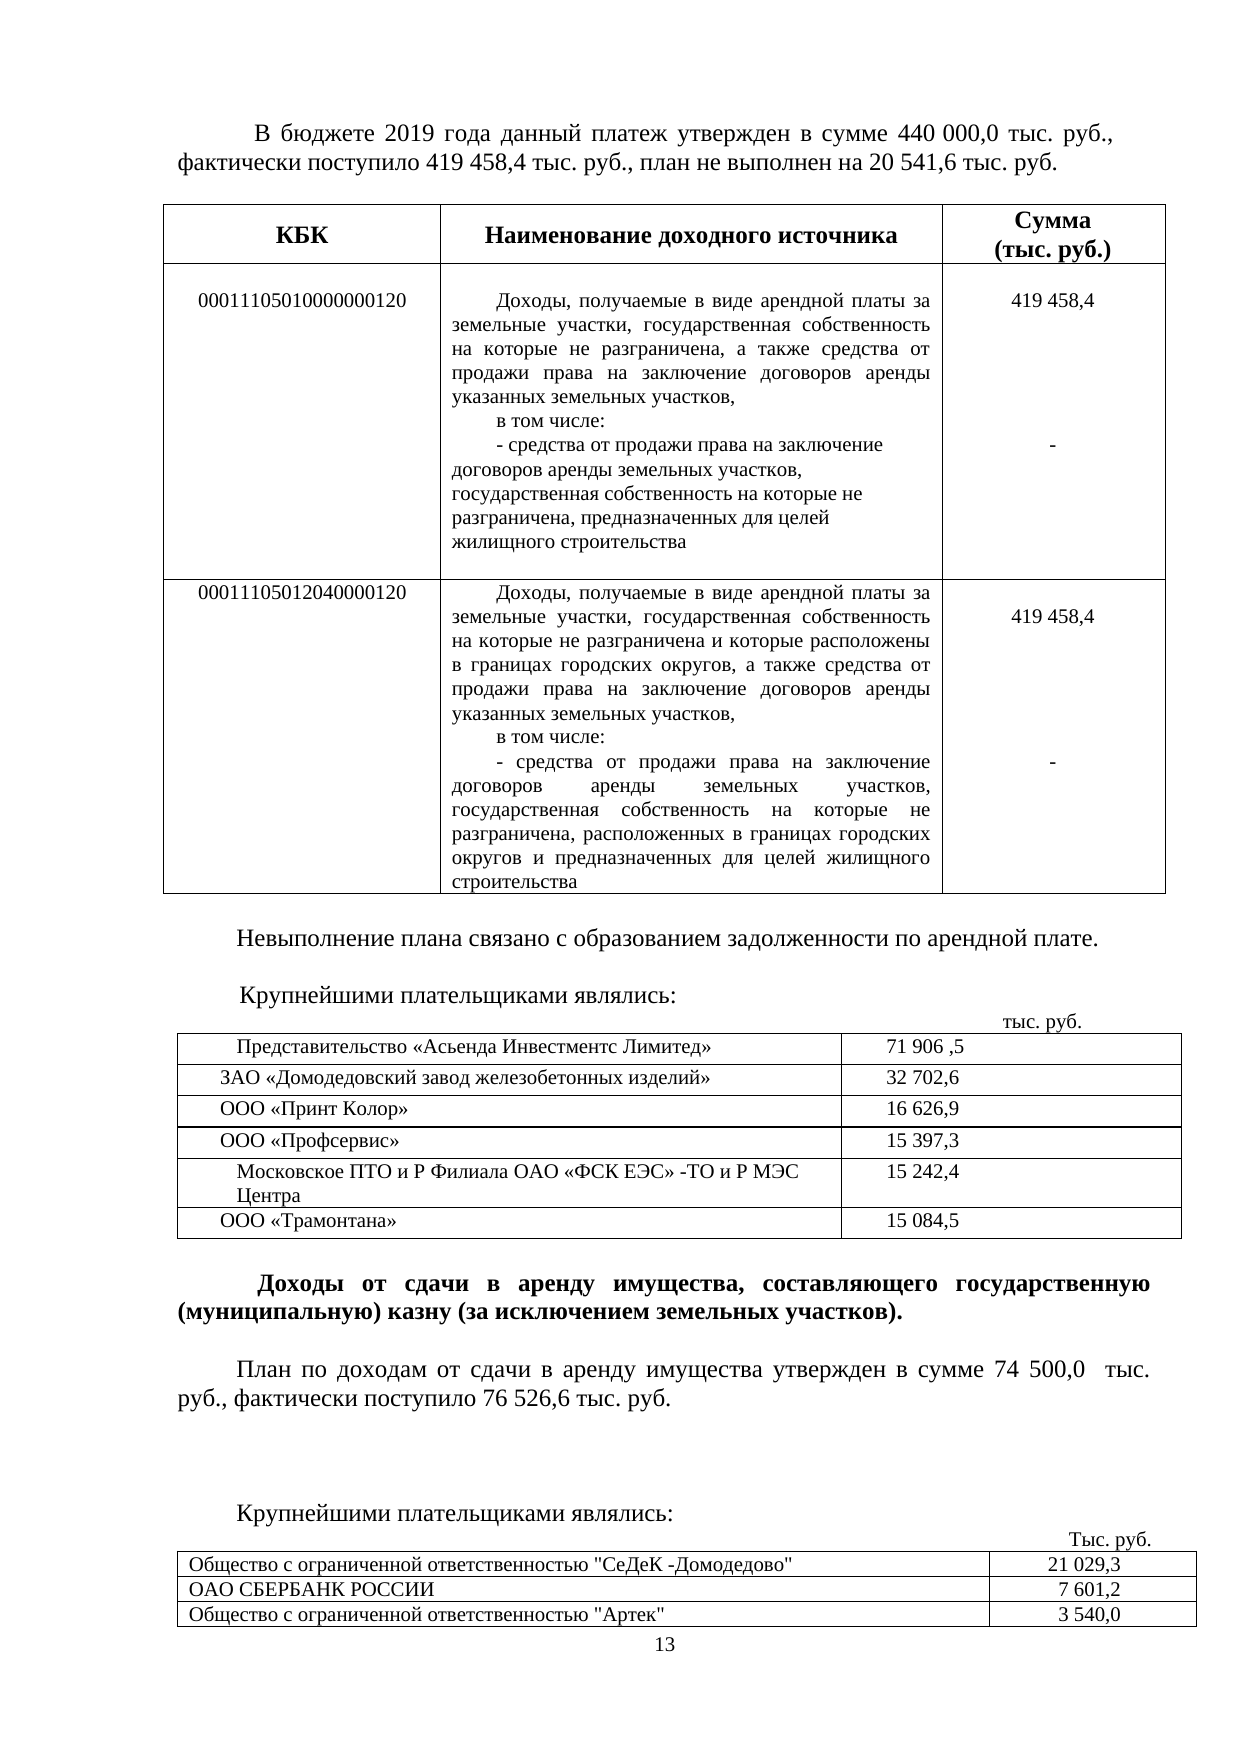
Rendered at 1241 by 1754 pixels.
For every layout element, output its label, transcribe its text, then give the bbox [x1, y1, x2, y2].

table_header Сумма (тыс. руб.) [943, 205, 1165, 263]
table_cell 00011105010000000120 [164, 264, 440, 432]
table_cell ОАО СБЕРБАНК РОССИИ [178, 1577, 989, 1601]
table_cell - средства от продажи права на заключение договоров аренды земельных участков, государственная собственность на которые не разграничена, расположенных в границах городских округов и предназначенных для целей жилищного строительства [441, 749, 942, 893]
table_cell 00011105012040000120 [164, 580, 440, 748]
table_header 71 906 ,5 [842, 1034, 1181, 1064]
table_cell 16 626,9 [842, 1096, 1181, 1126]
text Доходы от сдачи в аренду имущества, составляющего государственную (муниципальную) казну (за исключением земельных участков). [177, 1268, 1152, 1325]
text Крупнейшими плательщиками являлись: [133, 980, 1152, 1009]
table_header 21 029,3 [990, 1552, 1196, 1576]
table_cell ЗАО «Домодедовский завод железобетонных изделий» [178, 1065, 841, 1095]
table_cell Доходы, получаемые в виде арендной платы за земельные участки, государственная собственность на которые не разграничена и которые расположены в границах городских округов, а также средства от продажи права на заключение договоров аренды указанных земельных участков, в том числе: [441, 580, 942, 748]
table_cell - [943, 433, 1165, 579]
text В бюджете 2019 года данный платеж утвержден в сумме 440 000,0 тыс. руб., фактически поступило 419 458,4 тыс. руб., план не выполнен на 20 541,6 тыс. руб. [177, 118, 1113, 176]
table_cell 419 458,4 [943, 580, 1165, 748]
table_header Общество с ограниченной ответственностью "СеДеК -Домодедово" [178, 1552, 989, 1576]
table_cell 7 601,2 [990, 1577, 1196, 1601]
table_cell ООО «Принт Колор» [178, 1096, 841, 1126]
table_cell [164, 749, 440, 893]
table_cell 15 242,4 [842, 1159, 1181, 1207]
table_cell 419 458,4 [943, 264, 1165, 432]
table_cell Московское ПТО и Р Филиала ОАО «ФСК ЕЭС» -ТО и Р МЭС Центра [178, 1159, 841, 1207]
text Тыс. руб. [177, 1526, 1152, 1551]
table_cell ООО «Трамонтана» [178, 1208, 841, 1238]
text тыс. руб. [133, 1009, 1152, 1033]
table_header КБК [164, 205, 440, 263]
table_cell Доходы, получаемые в виде арендной платы за земельные участки, государственная собственность на которые не разграничена, а также средства от продажи права на заключение договоров аренды указанных земельных участков, в том числе: [441, 264, 942, 432]
table_cell 15 397,3 [842, 1128, 1181, 1158]
table_cell 3 540,0 [990, 1602, 1196, 1626]
table_cell Общество с ограниченной ответственностью "Артек" [178, 1602, 989, 1626]
table_cell - [943, 749, 1165, 893]
text Крупнейшими плательщиками являлись: [177, 1498, 1152, 1526]
table_cell ООО «Профсервис» [178, 1128, 841, 1158]
table_cell [164, 433, 440, 579]
table_header Представительство «Асьенда Инвестментс Лимитед» [178, 1034, 841, 1064]
text Невыполнение плана связано с образованием задолженности по арендной плате. [177, 923, 1113, 951]
text План по доходам от сдачи в аренду имущества утвержден в сумме 74 500,0 тыс. руб., фактически поступило 76 526,6 тыс. руб. [177, 1354, 1152, 1411]
table_cell 32 702,6 [842, 1065, 1181, 1095]
table_cell - средства от продажи права на заключение договоров аренды земельных участков, государственная собственность на которые не разграничена, предназначенных для целей жилищного строительства [441, 433, 942, 579]
table_header Наименование доходного источника [441, 205, 942, 263]
table_cell 15 084,5 [842, 1208, 1181, 1238]
